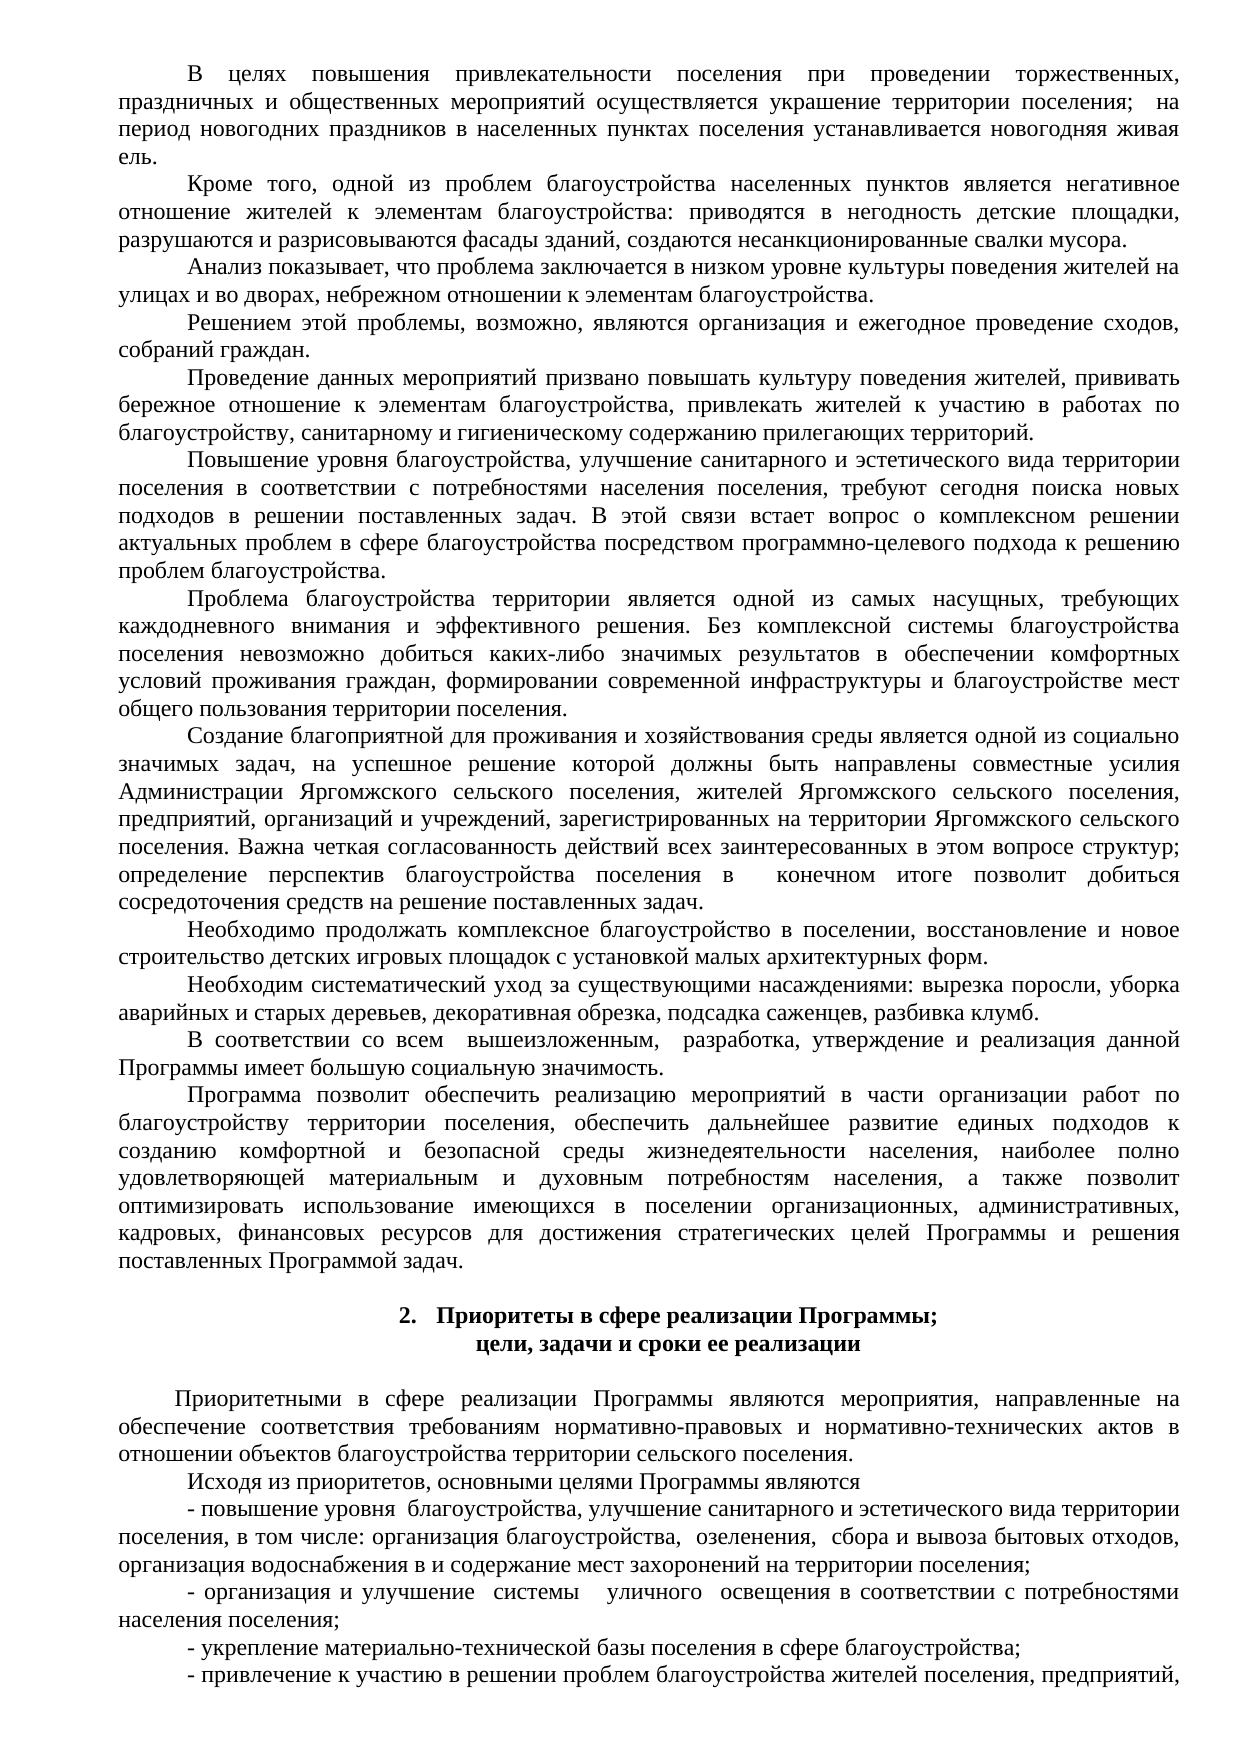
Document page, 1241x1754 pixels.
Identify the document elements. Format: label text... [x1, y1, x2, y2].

text - укрепление материально-технической базы поселения в сфере благоустройства; [118, 1632, 1181, 1660]
text Программа позволит обеспечить реализацию мероприятий в части организации работ по благоустройству территории поселения, обеспечить дальнейшее развитие единых подходов к созданию комфортной и безопасной среды жизнедеятельности населения, наиболее полно удовлетворяющей материальным и духовным потребностям населения, а также позволит оптимизировать использование имеющихся в поселении организационных, административных, кадровых, финансовых ресурсов для достижения стратегических целей Программы и решения поставленных Программой задач. [118, 1080, 1181, 1274]
text Решением этой проблемы, возможно, являются организация и ежегодное проведение сходов, собраний граждан. [118, 307, 1181, 363]
text Создание благоприятной для проживания и хозяйствования среды является одной из социально значимых задач, на успешное решение которой должны быть направлены совместные усилия Администрации Яргомжского сельского поселения, жителей Яргомжского сельского поселения, предприятий, организаций и учреждений, зарегистрированных на территории Яргомжского сельского поселения. Важна четкая согласованность действий всех заинтересованных в этом вопросе структур; определение перспектив благоустройства поселения в конечном итоге позволит добиться сосредоточения средств на решение поставленных задач. [118, 722, 1181, 915]
text цели, задачи и сроки ее реализации [156, 1329, 1181, 1356]
text Проблема благоустройства территории является одной из самых насущных, требующих каждодневного внимания и эффективного решения. Без комплексной системы благоустройства поселения невозможно добиться каких-либо значимых результатов в обеспечении комфортных условий проживания граждан, формировании современной инфраструктуры и благоустройстве мест общего пользования территории поселения. [118, 583, 1181, 722]
list Приоритеты в сфере реализации Программы; [156, 1301, 1181, 1329]
text Необходим систематический уход за существующими насаждениями: вырезка поросли, уборка аварийных и старых деревьев, декоративная обрезка, подсадка саженцев, разбивка клумб. [118, 970, 1181, 1025]
text Кроме того, одной из проблем благоустройства населенных пунктов является негативное отношение жителей к элементам благоустройства: приводятся в негодность детские площадки, разрушаются и разрисовываются фасады зданий, создаются несанкционированные свалки мусора. [118, 169, 1181, 252]
text Проведение данных мероприятий призвано повышать культуру поведения жителей, прививать бережное отношение к элементам благоустройства, привлекать жителей к участию в работах по благоустройству, санитарному и гигиеническому содержанию прилегающих территорий. [118, 363, 1181, 446]
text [118, 1660, 1181, 1688]
text В целях повышения привлекательности поселения при проведении торжественных, праздничных и общественных мероприятий осуществляется украшение территории поселения; на период новогодних праздников в населенных пунктах поселения устанавливается новогодняя живая ель. [118, 59, 1181, 169]
text Повышение уровня благоустройства, улучшение санитарного и эстетического вида территории поселения в соответствии с потребностями населения поселения, требуют сегодня поиска новых подходов в решении поставленных задач. В этой связи встает вопрос о комплексном решении актуальных проблем в сфере благоустройства посредством программно-целевого подхода к решению проблем благоустройства. [118, 446, 1181, 583]
text Приоритетными в сфере реализации Программы являются мероприятия, направленные на обеспечение соответствия требованиям нормативно-правовых и нормативно-технических актов в отношении объектов благоустройства территории сельского поселения. [118, 1384, 1181, 1467]
text - повышение уровня благоустройства, улучшение санитарного и эстетического вида территории поселения, в том числе: организация благоустройства, озеленения, сбора и вывоза бытовых отходов, организация водоснабжения в и содержание мест захоронений на территории поселения; [118, 1494, 1181, 1577]
text Исходя из приоритетов, основными целями Программы являются [118, 1467, 1181, 1494]
text В соответствии со всем вышеизложенным, разработка, утверждение и реализация данной Программы имеет большую социальную значимость. [118, 1025, 1181, 1080]
text Необходимо продолжать комплексное благоустройство в поселении, восстановление и новое строительство детских игровых площадок с установкой малых архитектурных форм. [118, 915, 1181, 970]
text - организация и улучшение системы уличного освещения в соответствии с потребностями населения поселения; [118, 1577, 1181, 1632]
text Анализ показывает, что проблема заключается в низком уровне культуры поведения жителей на улицах и во дворах, небрежном отношении к элементам благоустройства. [118, 252, 1181, 307]
